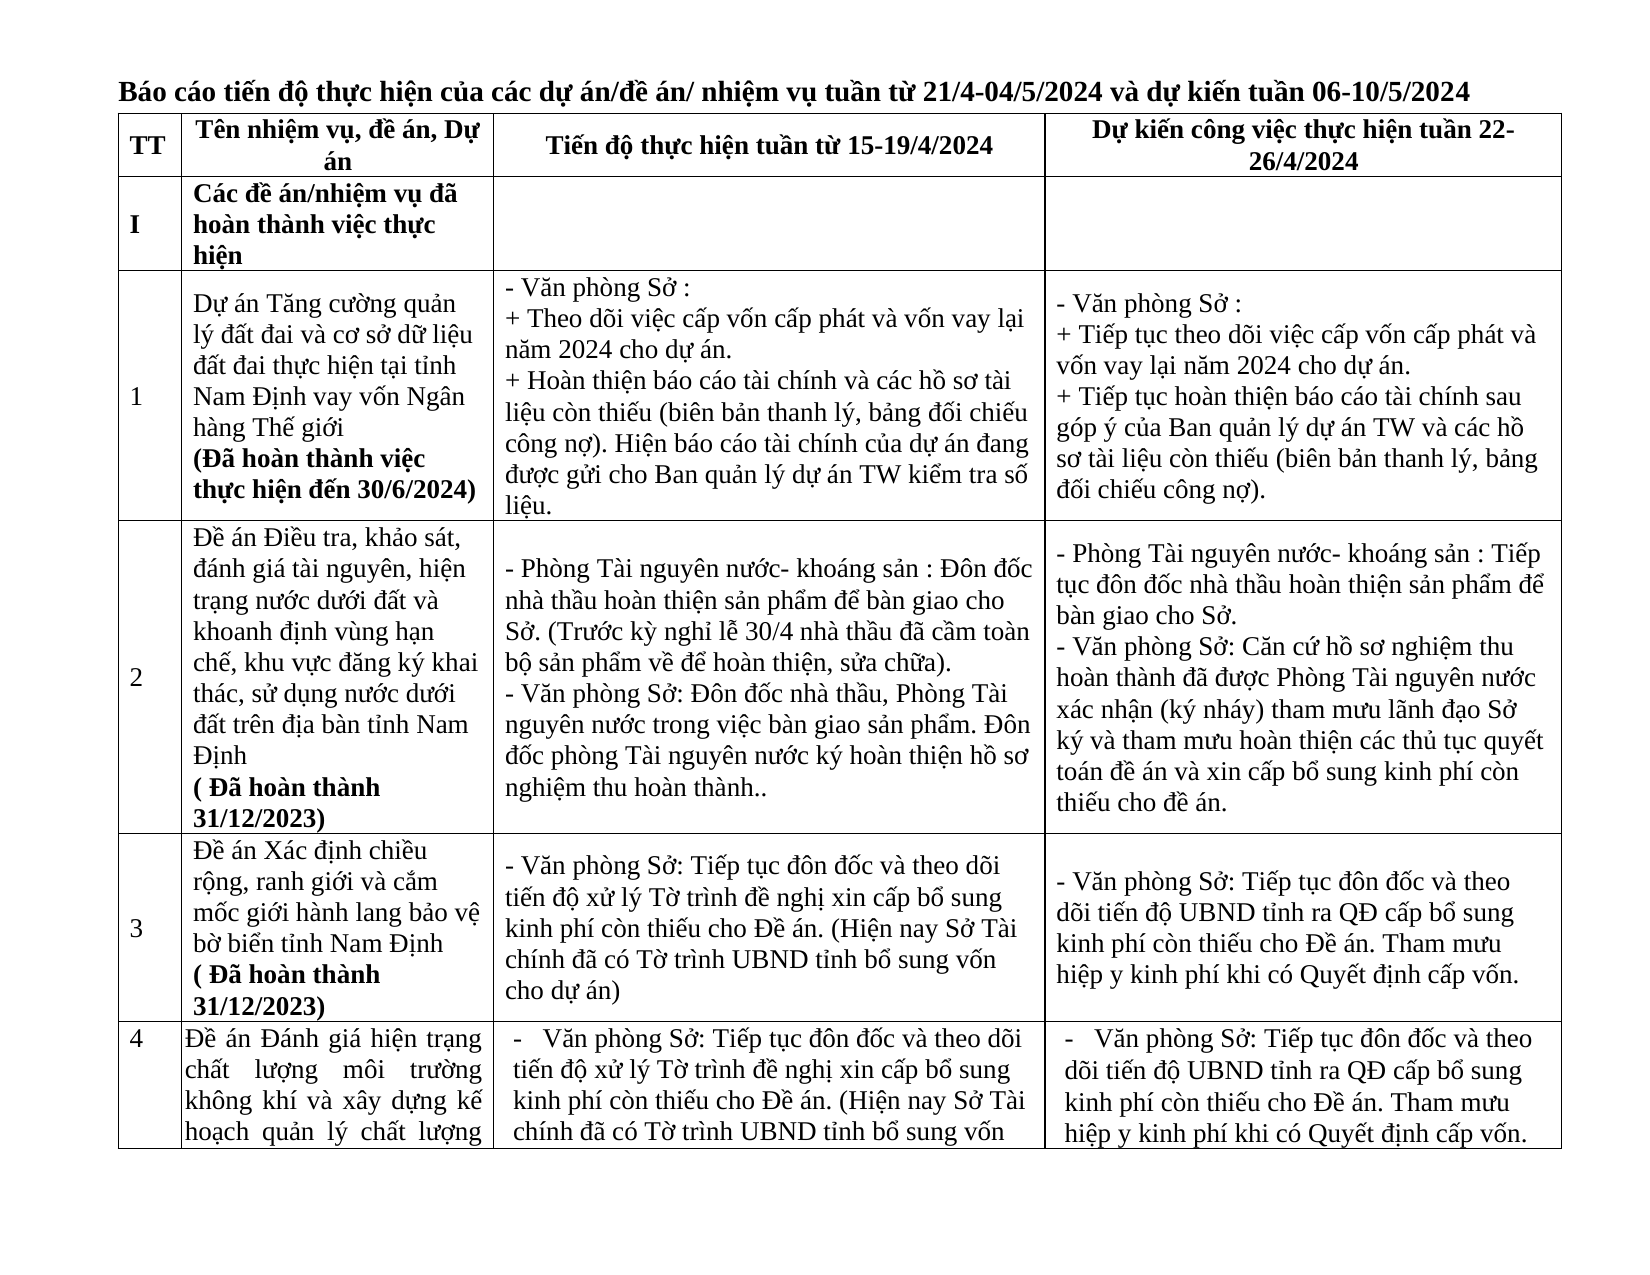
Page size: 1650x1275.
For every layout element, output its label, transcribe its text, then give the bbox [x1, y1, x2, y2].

table_header Dự kiến công việc thực hiện tuần 22-26/4/2024 [1046, 114, 1561, 176]
table_cell 4 [119, 1022, 181, 1148]
table_cell Các đề án/nhiệm vụ đã hoàn thành việc thực hiện [182, 177, 493, 270]
table_cell Đề án Điều tra, khảo sát, đánh giá tài nguyên, hiện trạng nước dưới đất và khoanh định vùng hạn chế, khu vực đăng ký khai thác, sử dụng nước dưới đất trên địa bàn tỉnh Nam Định ( Đã hoàn thành 31/12/2023) [182, 521, 493, 833]
table_cell [1046, 177, 1561, 270]
table_cell Dự án Tăng cường quản lý đất đai và cơ sở dữ liệu đất đai thực hiện tại tỉnh Nam Định vay vốn Ngân hàng Thế giới (Đã hoàn thành việc thực hiện đến 30/6/2024) [182, 271, 493, 520]
table_cell - Phòng Tài nguyên nước- khoáng sản : Đôn đốc nhà thầu hoàn thiện sản phẩm để bàn giao cho Sở. (Trước kỳ nghỉ lễ 30/4 nhà thầu đã cầm toàn bộ sản phẩm về để hoàn thiện, sửa chữa). - Văn phòng Sở: Đôn đốc nhà thầu, Phòng Tài nguyên nước trong việc bàn giao sản phẩm. Đôn đốc phòng Tài nguyên nước ký hoàn thiện hồ sơ nghiệm thu hoàn thành.. [494, 521, 1044, 833]
table_cell I [119, 177, 181, 270]
table_cell 3 [119, 834, 181, 1021]
table_cell 2 [119, 521, 181, 833]
table_cell - Văn phòng Sở: Tiếp tục đôn đốc và theo dõi tiến độ UBND tỉnh ra QĐ cấp bổ sung kinh phí còn thiếu cho Đề án. Tham mưu hiệp y kinh phí khi có Quyết định cấp vốn. [1046, 834, 1561, 1021]
table_header Tiến độ thực hiện tuần từ 15-19/4/2024 [494, 114, 1044, 176]
table_cell [494, 177, 1044, 270]
table_cell - Văn phòng Sở : + Tiếp tục theo dõi việc cấp vốn cấp phát và vốn vay lại năm 2024 cho dự án. + Tiếp tục hoàn thiện báo cáo tài chính sau góp ý của Ban quản lý dự án TW và các hồ sơ tài liệu còn thiếu (biên bản thanh lý, bảng đối chiếu công nợ). [1046, 271, 1561, 520]
table_cell - Văn phòng Sở: Tiếp tục đôn đốc và theo dõi tiến độ xử lý Tờ trình đề nghị xin cấp bổ sung kinh phí còn thiếu cho Đề án. (Hiện nay Sở Tài chính đã có Tờ trình UBND tỉnh bổ sung vốn cho dự án) [494, 834, 1044, 1021]
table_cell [1046, 1022, 1561, 1148]
text Báo cáo tiến độ thực hiện của các dự án/đề án/ nhiệm vụ tuần từ 21/4-04/5/2024 và dự kiến tuần 06-10/5/2024 [118, 74, 1532, 107]
table_header TT [119, 114, 181, 176]
table_header Tên nhiệm vụ, đề án, Dự án [182, 114, 493, 176]
table_cell - Văn phòng Sở : + Theo dõi việc cấp vốn cấp phát và vốn vay lại năm 2024 cho dự án. + Hoàn thiện báo cáo tài chính và các hồ sơ tài liệu còn thiếu (biên bản thanh lý, bảng đối chiếu công nợ). Hiện báo cáo tài chính của dự án đang được gửi cho Ban quản lý dự án TW kiểm tra số liệu. [494, 271, 1044, 520]
table_cell Đề án Xác định chiều rộng, ranh giới và cắm mốc giới hành lang bảo vệ bờ biển tỉnh Nam Định ( Đã hoàn thành 31/12/2023) [182, 834, 493, 1021]
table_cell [494, 1022, 1044, 1148]
table_cell 1 [119, 271, 181, 520]
table_cell - Phòng Tài nguyên nước- khoáng sản : Tiếp tục đôn đốc nhà thầu hoàn thiện sản phẩm để bàn giao cho Sở. - Văn phòng Sở: Căn cứ hồ sơ nghiệm thu hoàn thành đã được Phòng Tài nguyên nước xác nhận (ký nháy) tham mưu lãnh đạo Sở ký và tham mưu hoàn thiện các thủ tục quyết toán đề án và xin cấp bổ sung kinh phí còn thiếu cho đề án. [1046, 521, 1561, 833]
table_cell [182, 1022, 493, 1148]
